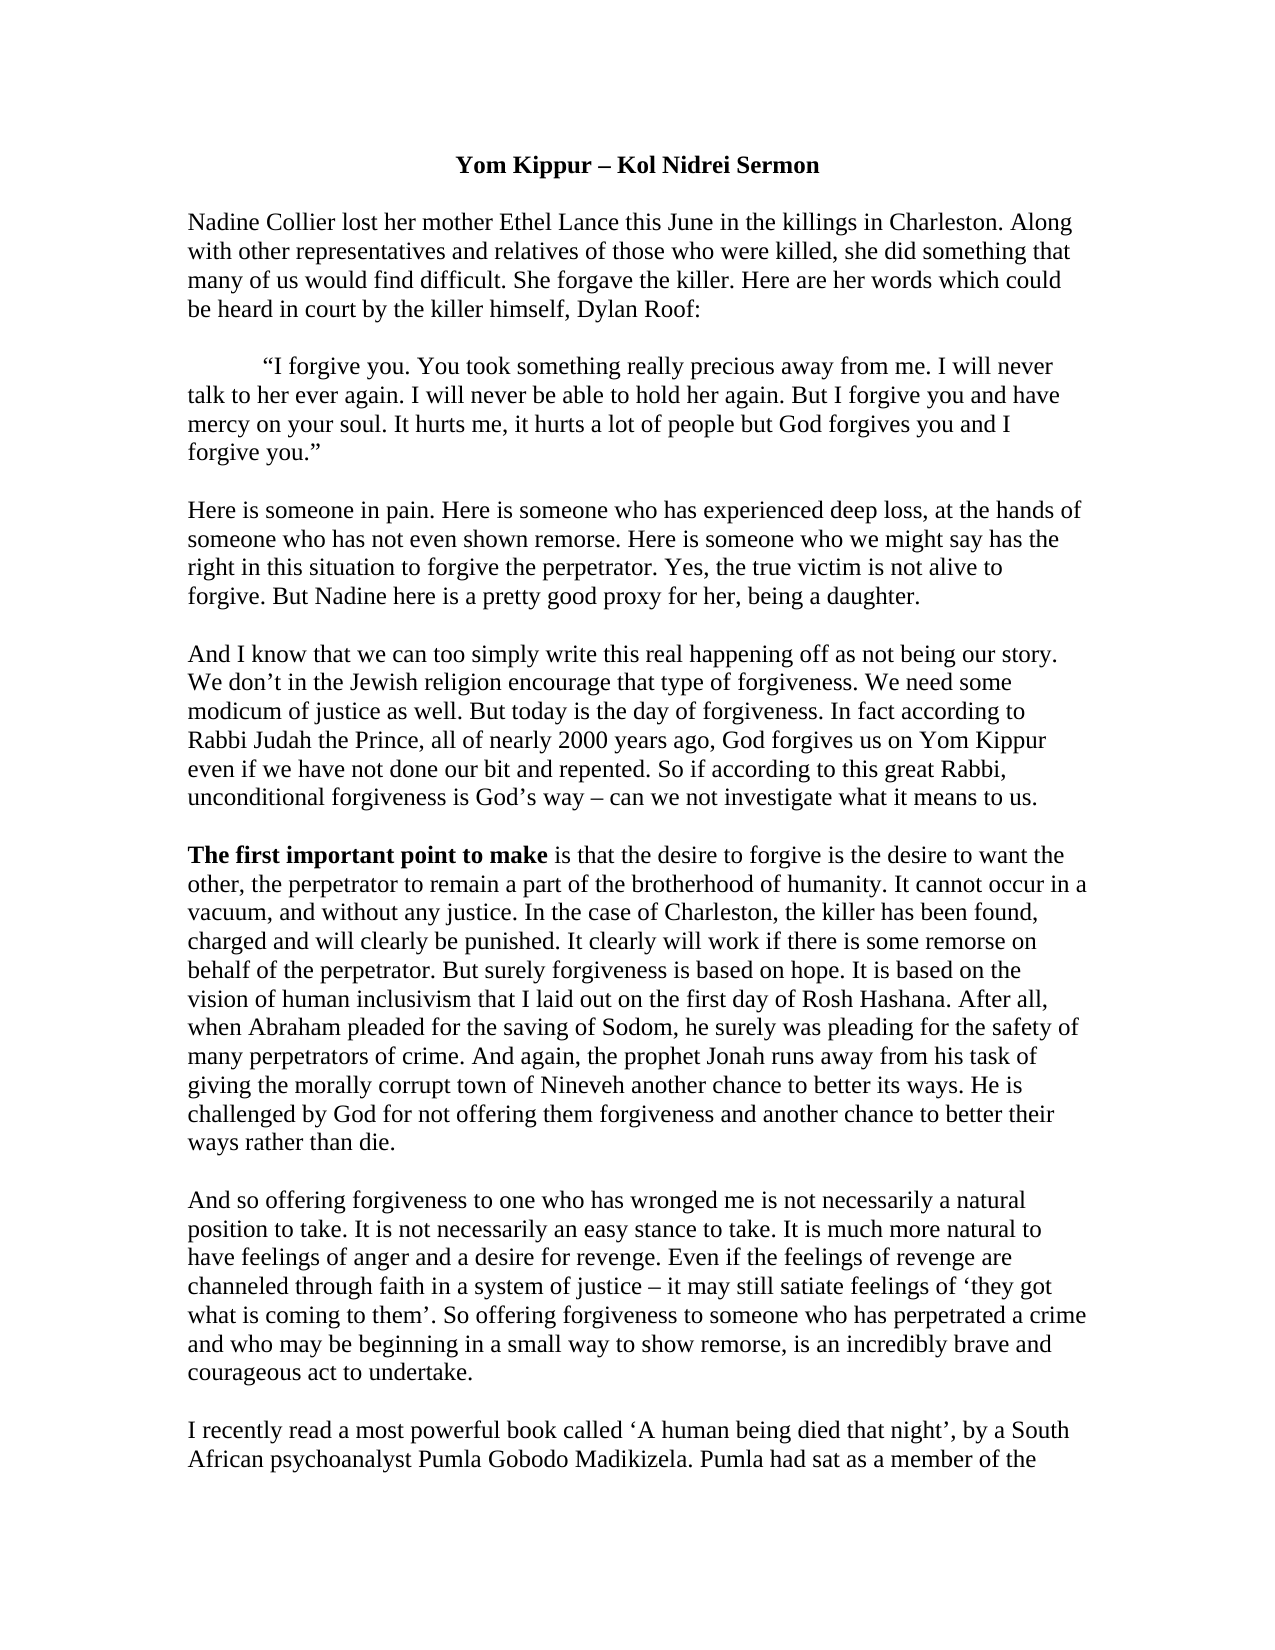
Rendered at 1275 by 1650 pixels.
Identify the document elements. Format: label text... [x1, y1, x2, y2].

text And so offering forgiveness to one who has wronged me is not necessarily a natural position to take. It is not necessarily an easy stance to take. It is much more natural to have feelings of anger and a desire for revenge. Even if the feelings of revenge are channeled through faith in a system of justice – it may still satiate feelings of ‘they got what is coming to them’. So offering forgiveness to someone who has perpetrated a crime and who may be beginning in a small way to show remorse, is an incredibly brave and courageous act to undertake. [187, 1185, 1087, 1386]
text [187, 1415, 1087, 1472]
text The first important point to make is that the desire to forgive is the desire to want the other, the perpetrator to remain a part of the brotherhood of humanity. It cannot occur in a vacuum, and without any justice. In the case of Charleston, the killer has been found, charged and will clearly be punished. It clearly will work if there is some remorse on behalf of the perpetrator. But surely forgiveness is based on hope. It is based on the vision of human inclusivism that I laid out on the first day of Rosh Hashana. After all, when Abraham pleaded for the saving of Sodom, he surely was pleading for the safety of many perpetrators of crime. And again, the prophet Jonah runs away from his task of giving the morally corrupt town of Nineveh another chance to better its ways. He is challenged by God for not offering them forgiveness and another chance to better their ways rather than die. [187, 840, 1087, 1156]
text Here is someone in pain. Here is someone who has experienced deep loss, at the hands of someone who has not even shown remorse. Here is someone who we might say has the right in this situation to forgive the perpetrator. Yes, the true victim is not alive to forgive. But Nadine here is a pretty good proxy for her, being a daughter. [187, 495, 1087, 610]
text “I forgive you. You took something really precious away from me. I will never talk to her ever again. I will never be able to hold her again. But I forgive you and have mercy on your soul. It hurts me, it hurts a lot of people but God forgives you and I forgive you.” [187, 351, 1087, 466]
text Nadine Collier lost her mother Ethel Lance this June in the killings in Charleston. Along with other representatives and relatives of those who were killed, she did something that many of us would find difficult. She forgave the killer. Here are her words which could be heard in court by the killer himself, Dylan Roof: [187, 207, 1087, 322]
text And I know that we can too simply write this real happening off as not being our story. We don’t in the Jewish religion encourage that type of forgiveness. We need some modicum of justice as well. But today is the day of forgiveness. In fact according to Rabbi Judah the Prince, all of nearly 2000 years ago, God forgives us on Yom Kippur even if we have not done our bit and repented. So if according to this great Rabbi, unconditional forgiveness is God’s way – can we not investigate what it means to us. [187, 639, 1087, 811]
text Yom Kippur – Kol Nidrei Sermon [187, 150, 1087, 179]
